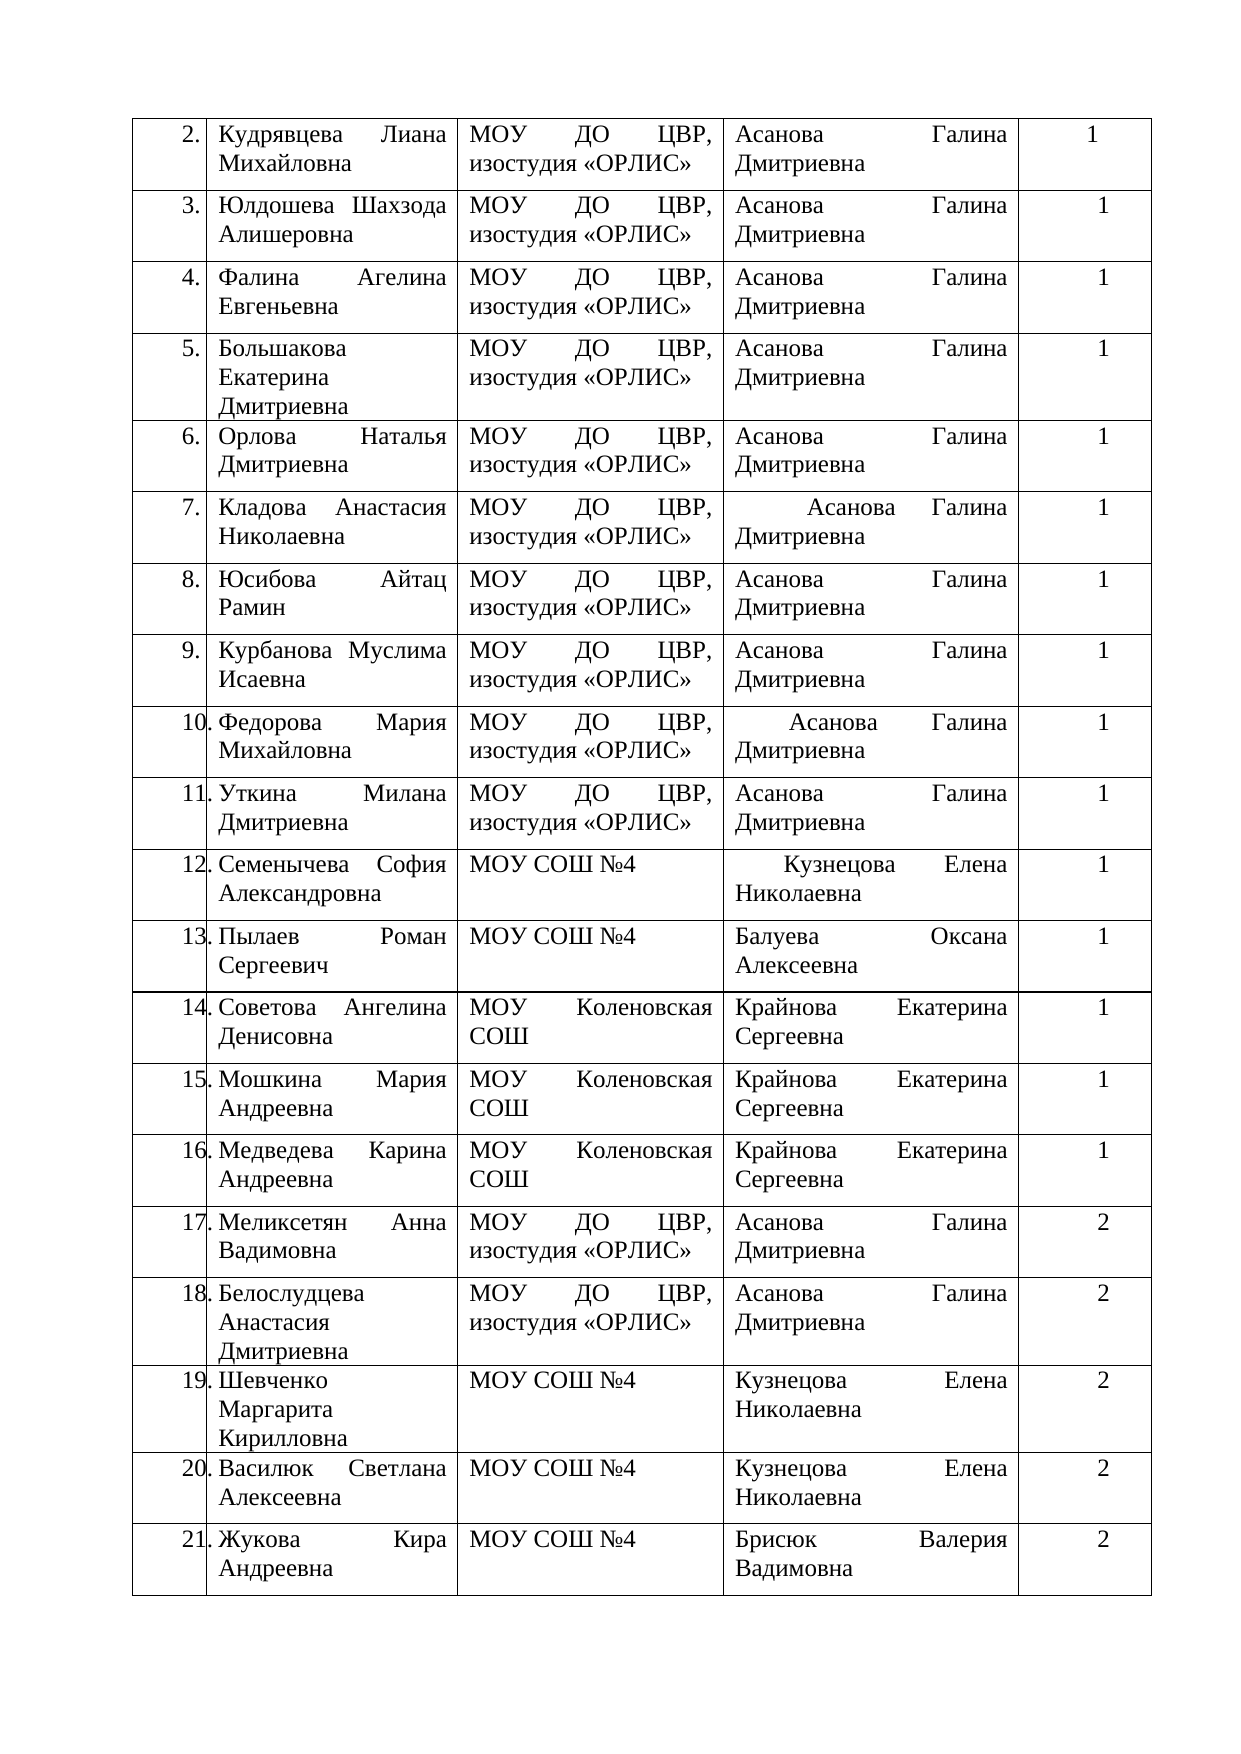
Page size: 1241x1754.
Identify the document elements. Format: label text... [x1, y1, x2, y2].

table_cell Уткина Милана Дмитриевна [207, 778, 457, 848]
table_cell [458, 119, 723, 189]
table_cell [133, 707, 206, 777]
table_cell Фалина Агелина Евгеньевна [207, 262, 457, 332]
table_cell 2 [1019, 1278, 1151, 1364]
table_cell [133, 850, 206, 920]
table_cell 1 [1019, 921, 1151, 991]
table_cell Медведева Карина Андреевна [207, 1135, 457, 1206]
table_cell Пылаев Роман Сергеевич [207, 921, 457, 991]
table_cell Кладова Анастасия Николаевна [207, 492, 457, 563]
table_cell 1 [1019, 492, 1151, 563]
table_cell [133, 1278, 206, 1364]
table_cell 1 [1019, 564, 1151, 634]
table_cell МОУ ДО ЦВР, изостудия «ОРЛИС» [458, 492, 723, 563]
table_cell МОУ ДО ЦВР, изостудия «ОРЛИС» [458, 707, 723, 777]
table_cell [133, 921, 206, 991]
table_cell МОУ ДО ЦВР, изостудия «ОРЛИС» [458, 1278, 723, 1364]
table_cell Асанова Галина Дмитриевна [724, 262, 1018, 332]
table_cell Юлдошева Шахзода Алишеровна [207, 191, 457, 261]
table_cell [133, 564, 206, 634]
table_cell 1 [1019, 635, 1151, 706]
table_cell 1 [1019, 262, 1151, 332]
table_cell Крайнова Екатерина Сергеевна [724, 1064, 1018, 1134]
table_cell Советова Ангелина Денисовна [207, 993, 457, 1063]
table_cell [133, 1453, 206, 1523]
table_cell Асанова Галина Дмитриевна [724, 778, 1018, 848]
table_cell МОУ СОШ №4 [458, 1453, 723, 1523]
table_cell [133, 492, 206, 563]
table_cell МОУ СОШ №4 [458, 1366, 723, 1452]
table_cell 1 [1019, 1064, 1151, 1134]
table_cell [133, 119, 206, 189]
table_cell Орлова Наталья Дмитриевна [207, 421, 457, 491]
table_cell Асанова Галина Дмитриевна [724, 635, 1018, 706]
table_cell МОУ ДО ЦВР, изостудия «ОРЛИС» [458, 778, 723, 848]
table_cell Кузнецова Елена Николаевна [724, 1453, 1018, 1523]
table_cell Большакова Екатерина Дмитриевна [207, 334, 457, 420]
table_cell Асанова Галина Дмитриевна [724, 564, 1018, 634]
table_cell Курбанова Муслима Исаевна [207, 635, 457, 706]
table_cell МОУ ДО ЦВР, изостудия «ОРЛИС» [458, 262, 723, 332]
table_cell [133, 993, 206, 1063]
table_cell МОУ ДО ЦВР, изостудия «ОРЛИС» [458, 1207, 723, 1277]
table_cell Шевченко Маргарита Кирилловна [207, 1366, 457, 1452]
table_cell [133, 1135, 206, 1206]
table_cell 1 [1019, 1135, 1151, 1206]
table_cell 1 [1019, 778, 1151, 848]
table_cell Балуева Оксана Алексеевна [724, 921, 1018, 991]
table_cell [133, 778, 206, 848]
table_cell МОУ СОШ №4 [458, 850, 723, 920]
table_cell [133, 1064, 206, 1134]
table_cell Асанова Галина Дмитриевна [724, 707, 1018, 777]
table_cell Крайнова Екатерина Сергеевна [724, 993, 1018, 1063]
table_cell МОУ ДО ЦВР, изостудия «ОРЛИС» [458, 191, 723, 261]
table_cell [133, 334, 206, 420]
table_cell МОУ Коленовская СОШ [458, 993, 723, 1063]
table_cell Асанова Галина Дмитриевна [724, 1278, 1018, 1364]
table_cell 1 [1019, 334, 1151, 420]
table_cell 1 [1019, 421, 1151, 491]
table_cell Семенычева София Александровна [207, 850, 457, 920]
table_cell Кузнецова Елена Николаевна [724, 1366, 1018, 1452]
table_cell Мошкина Мария Андреевна [207, 1064, 457, 1134]
table_cell Меликсетян Анна Вадимовна [207, 1207, 457, 1277]
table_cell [724, 119, 1018, 189]
table_cell Жукова Кира Андреевна [207, 1524, 457, 1595]
table_cell Асанова Галина Дмитриевна [724, 1207, 1018, 1277]
table_cell 1 [1019, 993, 1151, 1063]
table_cell Юсибова Айтац Рамин [207, 564, 457, 634]
table_cell Крайнова Екатерина Сергеевна [724, 1135, 1018, 1206]
table_cell Василюк Светлана Алексеевна [207, 1453, 457, 1523]
table_cell [133, 1207, 206, 1277]
table_cell [133, 1524, 206, 1595]
table_cell Асанова Галина Дмитриевна [724, 421, 1018, 491]
table_cell МОУ ДО ЦВР, изостудия «ОРЛИС» [458, 421, 723, 491]
table_cell 2 [1019, 1366, 1151, 1452]
table_cell 1 [1019, 707, 1151, 777]
table_cell МОУ ДО ЦВР, изостудия «ОРЛИС» [458, 334, 723, 420]
table_cell 2 [1019, 1524, 1151, 1595]
table_cell МОУ СОШ №4 [458, 921, 723, 991]
table_cell Асанова Галина Дмитриевна [724, 492, 1018, 563]
table_cell Брисюк Валерия Вадимовна [724, 1524, 1018, 1595]
table_cell Федорова Мария Михайловна [207, 707, 457, 777]
table_cell МОУ Коленовская СОШ [458, 1135, 723, 1206]
table_cell Асанова Галина Дмитриевна [724, 334, 1018, 420]
table_cell Асанова Галина Дмитриевна [724, 191, 1018, 261]
table_cell Белослудцева Анастасия Дмитриевна [207, 1278, 457, 1364]
table_cell [133, 1366, 206, 1452]
table_cell МОУ ДО ЦВР, изостудия «ОРЛИС» [458, 635, 723, 706]
table_cell МОУ Коленовская СОШ [458, 1064, 723, 1134]
table_cell [133, 262, 206, 332]
table_cell МОУ ДО ЦВР, изостудия «ОРЛИС» [458, 564, 723, 634]
table_cell Кузнецова Елена Николаевна [724, 850, 1018, 920]
table_cell 1 [1019, 191, 1151, 261]
table_cell 1 [1019, 850, 1151, 920]
table_cell Кудрявцева Лиана Михайловна [207, 119, 457, 189]
table_cell МОУ СОШ №4 [458, 1524, 723, 1595]
table_cell 2 [1019, 1207, 1151, 1277]
table_cell [133, 635, 206, 706]
table_cell 2 [1019, 1453, 1151, 1523]
table_cell [133, 191, 206, 261]
table_cell 1 [1019, 119, 1151, 189]
table_cell [133, 421, 206, 491]
